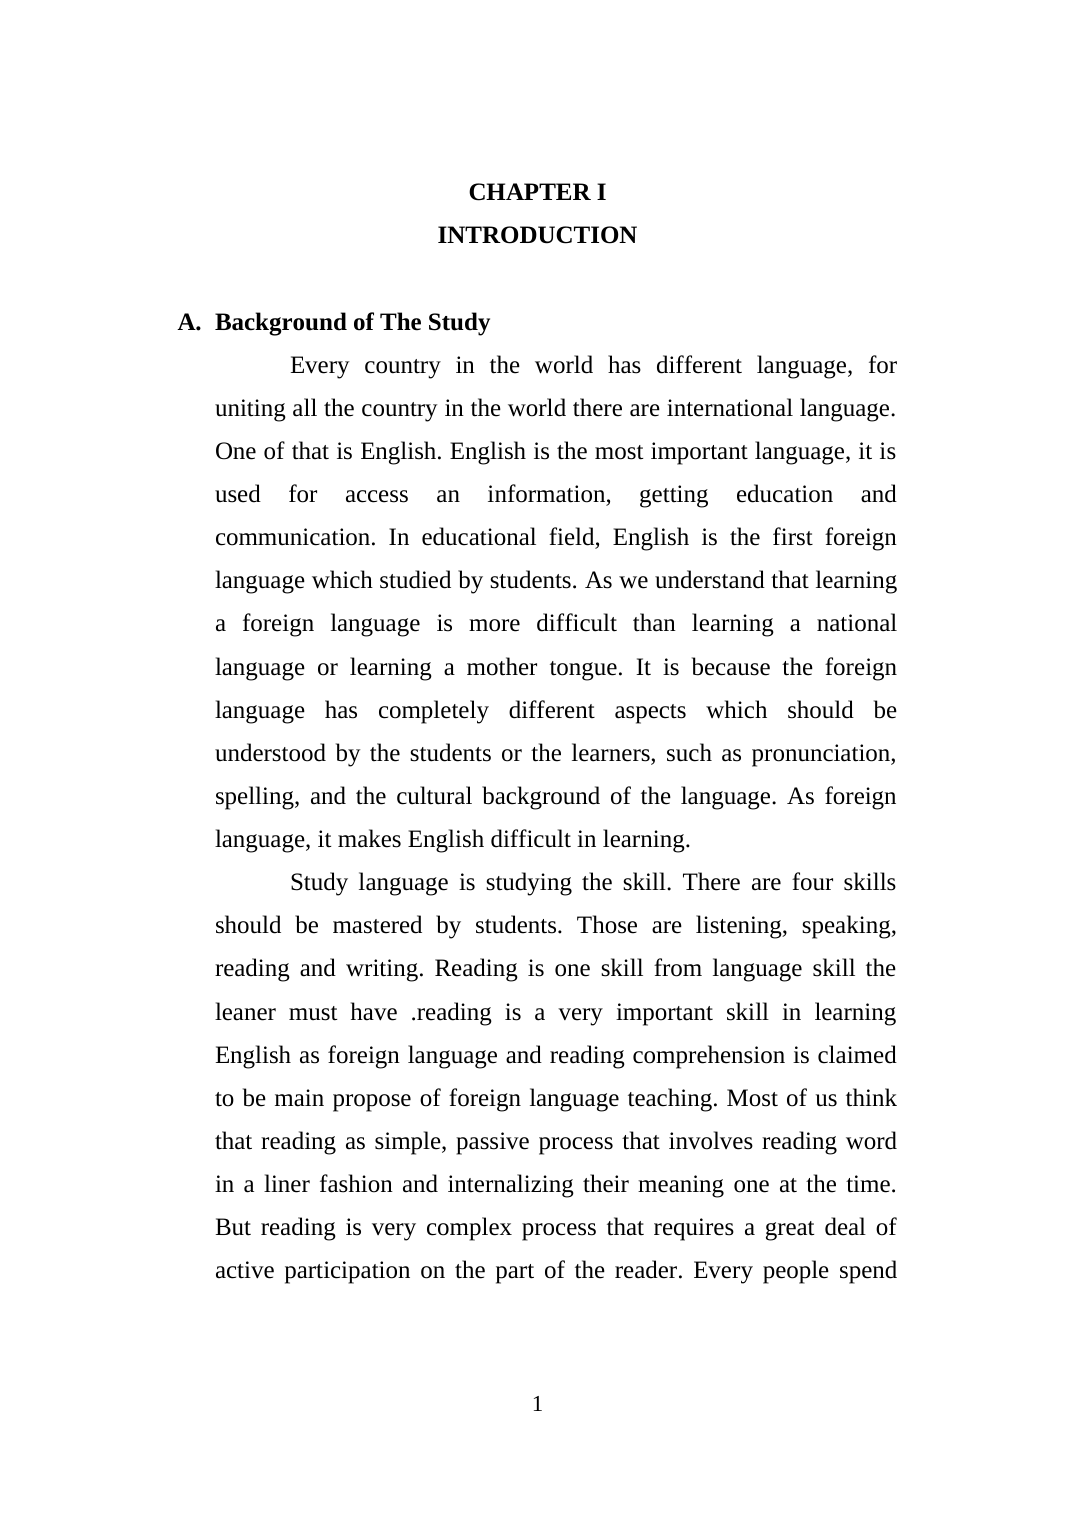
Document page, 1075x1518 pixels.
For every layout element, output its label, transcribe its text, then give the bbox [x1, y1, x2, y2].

text CHAPTER I [177, 177, 898, 206]
list Every country in the world has different language, for uniting all the country in the world there are international language. One of that is English. English is the most important language, it is used for access an information, getting education and communication. In educational field, English is the first foreign language which studied by students. As we understand that learning a foreign language is more difficult than learning a national language or learning a mother tongue. It is because the foreign language has completely different aspects which should be understood by the students or the learners, such as pronunciation, spelling, and the cultural background of the language. As foreign language, it makes English difficult in learning. [215, 350, 898, 853]
list Background of The Study [177, 307, 898, 335]
text INTRODUCTION [177, 220, 898, 249]
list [215, 867, 898, 1284]
